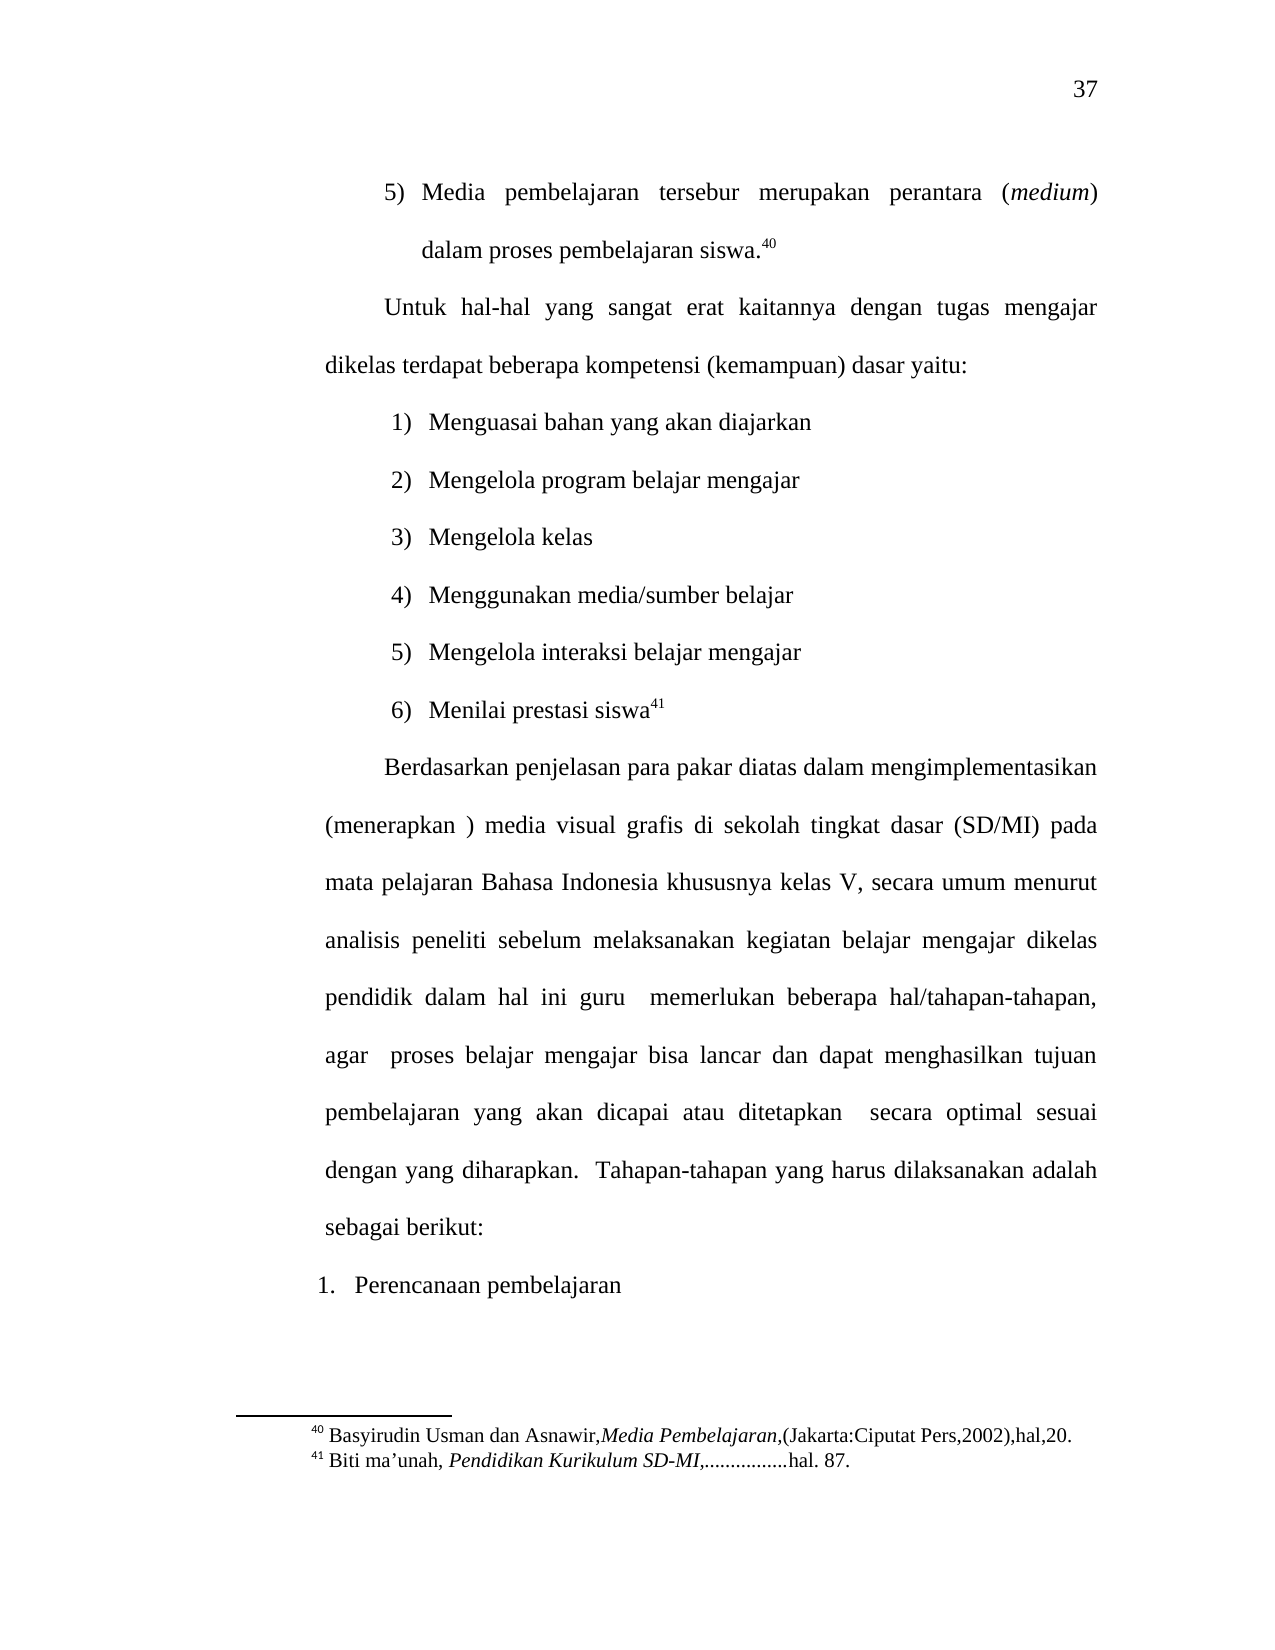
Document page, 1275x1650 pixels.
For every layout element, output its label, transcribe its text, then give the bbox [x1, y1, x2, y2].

list Perencanaan pembelajaran [317, 1270, 1098, 1298]
list Menggunakan media/sumber belajar [391, 580, 1098, 608]
list Media pembelajaran tersebur merupakan perantara (medium) dalam proses pembelajaran siswa. [384, 177, 1098, 263]
list Mengelola program belajar mengajar [391, 465, 1098, 493]
list Untuk hal-hal yang sangat erat kaitannya dengan tugas mengajar dikelas terdapat beberapa kompetensi (kemampuan) dasar yaitu: [325, 292, 1098, 378]
list Menguasai bahan yang akan diajarkan [391, 407, 1098, 436]
list Mengelola interaksi belajar mengajar [391, 637, 1098, 666]
list Berdasarkan penjelasan para pakar diatas dalam mengimplementasikan (menerapkan ) media visual grafis di sekolah tingkat dasar (SD/MI) pada mata pelajaran Bahasa Indonesia khususnya kelas V, secara umum menurut analisis peneliti sebelum melaksanakan kegiatan belajar mengajar dikelas pendidik dalam hal ini guru memerlukan beberapa hal/tahapan-tahapan, agar proses belajar mengajar bisa lancar dan dapat menghasilkan tujuan pembelajaran yang akan dicapai atau ditetapkan secara optimal sesuai dengan yang diharapkan. Tahapan-tahapan yang harus dilaksanakan adalah sebagai berikut: [325, 752, 1098, 1241]
list Menilai prestasi siswa [391, 695, 1098, 723]
list Mengelola kelas [391, 522, 1098, 551]
